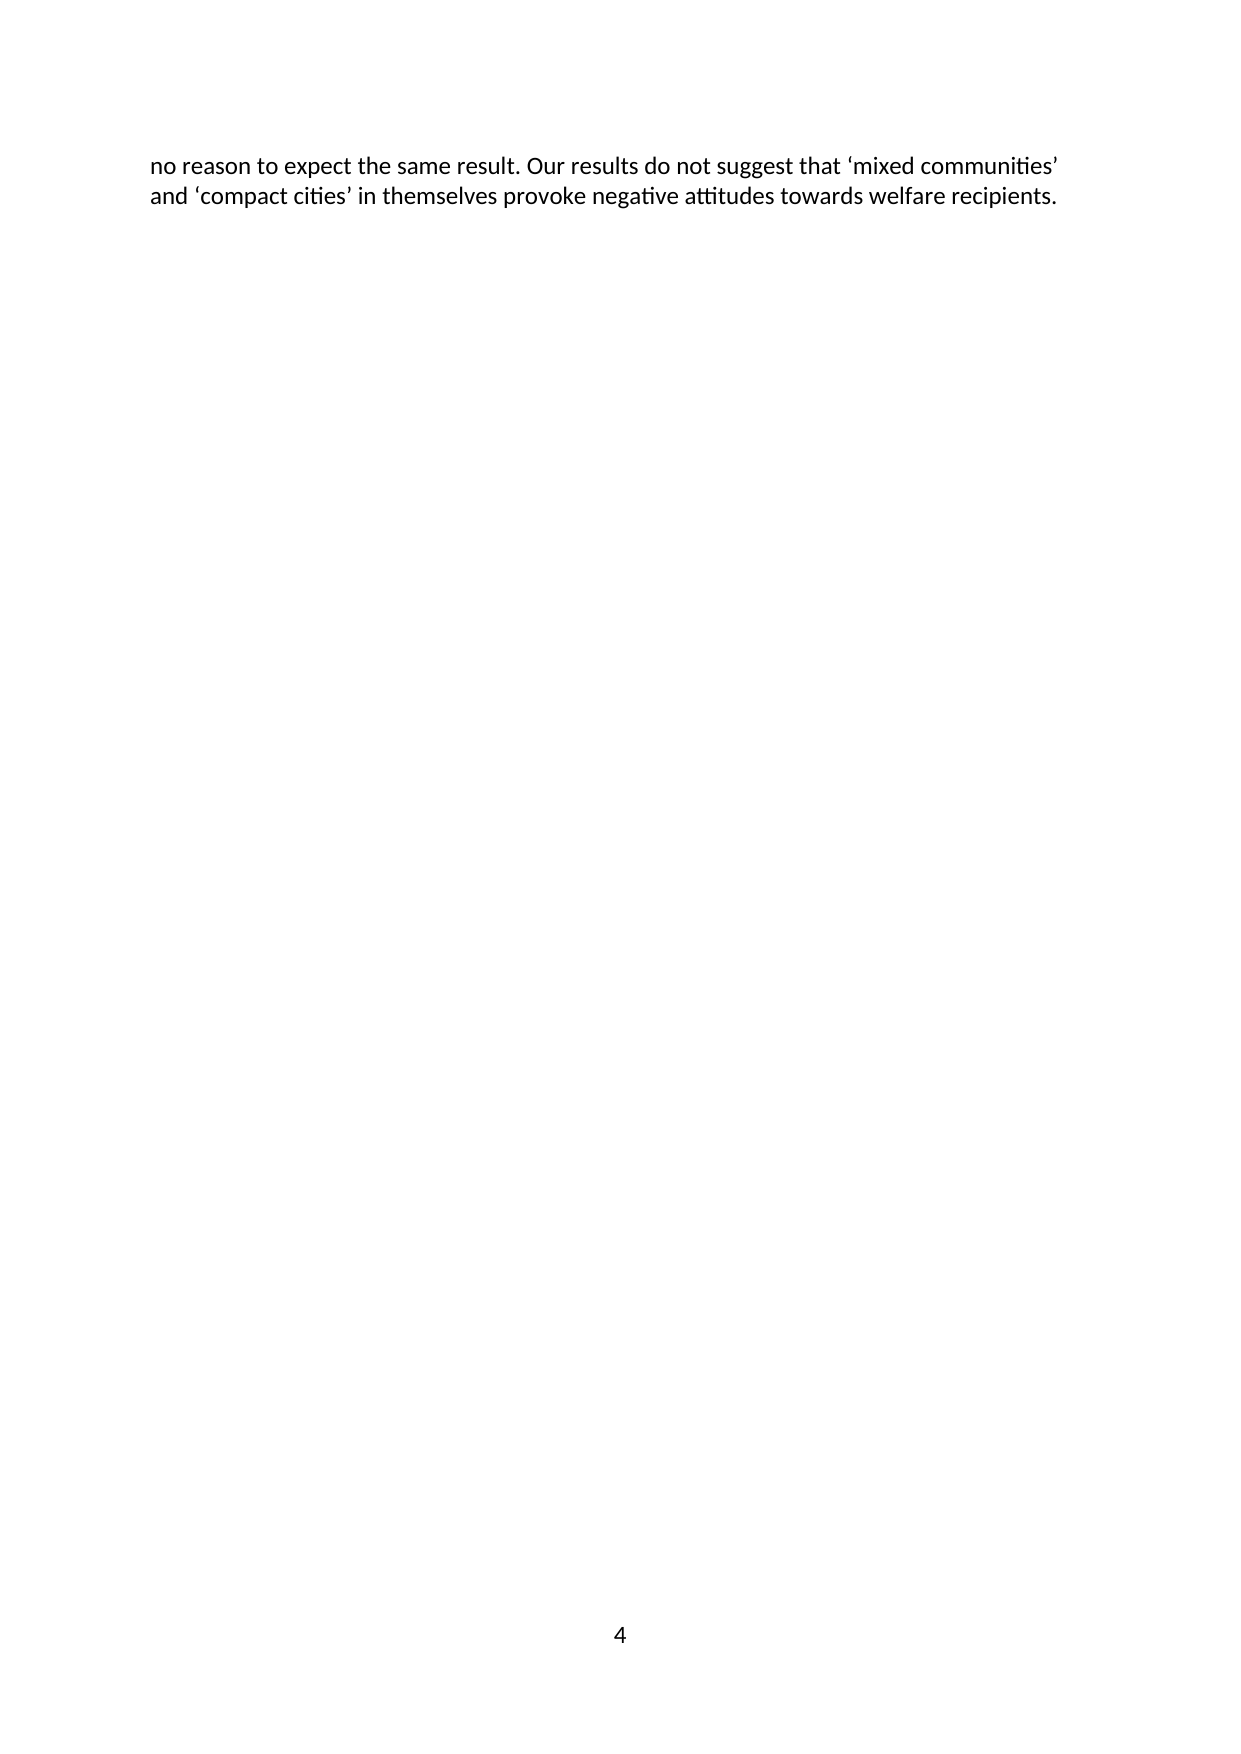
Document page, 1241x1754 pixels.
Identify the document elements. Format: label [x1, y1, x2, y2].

text [150, 150, 1090, 211]
